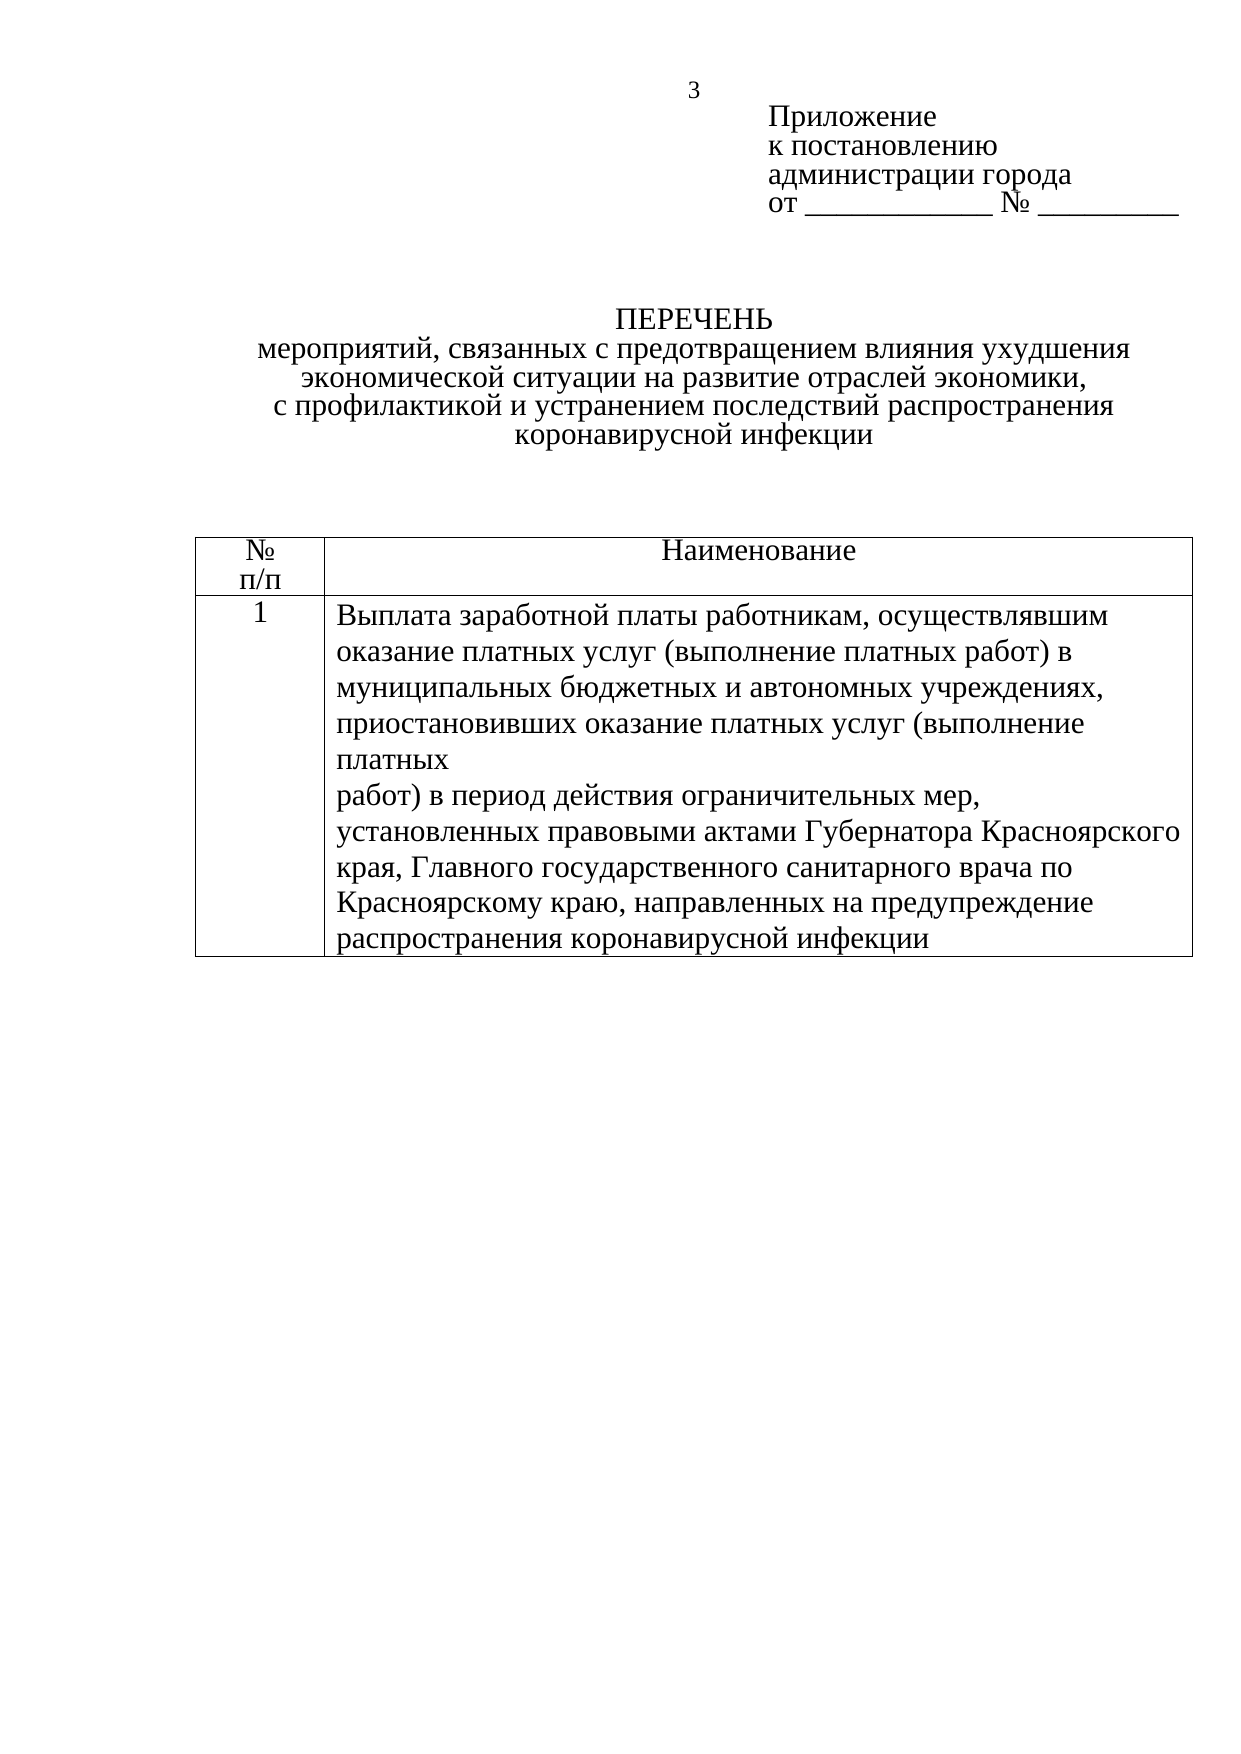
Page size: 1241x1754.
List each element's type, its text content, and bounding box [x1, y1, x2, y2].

text к постановлению [207, 132, 1181, 161]
table_cell Выплата заработной платы работникам, осуществлявшим оказание платных услуг (выполнение платных работ) в муниципальных бюджетных и автономных учреждениях, приостановивших оказание платных услуг (выполнение платных работ) в период действия ограничительных мер, установленных правовыми актами Губернатора Красноярского края, Главного государственного санитарного врача по Красноярскому краю, направленных на предупреждение распространения коронавирусной инфекции [325, 596, 1192, 956]
text коронавирусной инфекции [785, 422, 1181, 450]
text от ____________ № _________ [207, 190, 1181, 219]
table_header Наименование [325, 538, 1192, 595]
text ПЕРЕЧЕНЬ [207, 307, 1181, 335]
text с профилактикой и устранением последствий распространения [353, 393, 1181, 422]
text с профилактикой и устранением последствий распространения [207, 393, 351, 422]
text коронавирусной инфекции [207, 422, 783, 450]
table_cell 1 [196, 596, 324, 956]
table_header № п/п [196, 538, 324, 595]
text Приложение [207, 104, 1181, 132]
text администрации города [207, 161, 1181, 190]
text мероприятий, связанных с предотвращением влияния ухудшения [207, 335, 1181, 364]
text экономической ситуации на развитие отраслей экономики, [207, 364, 1181, 393]
